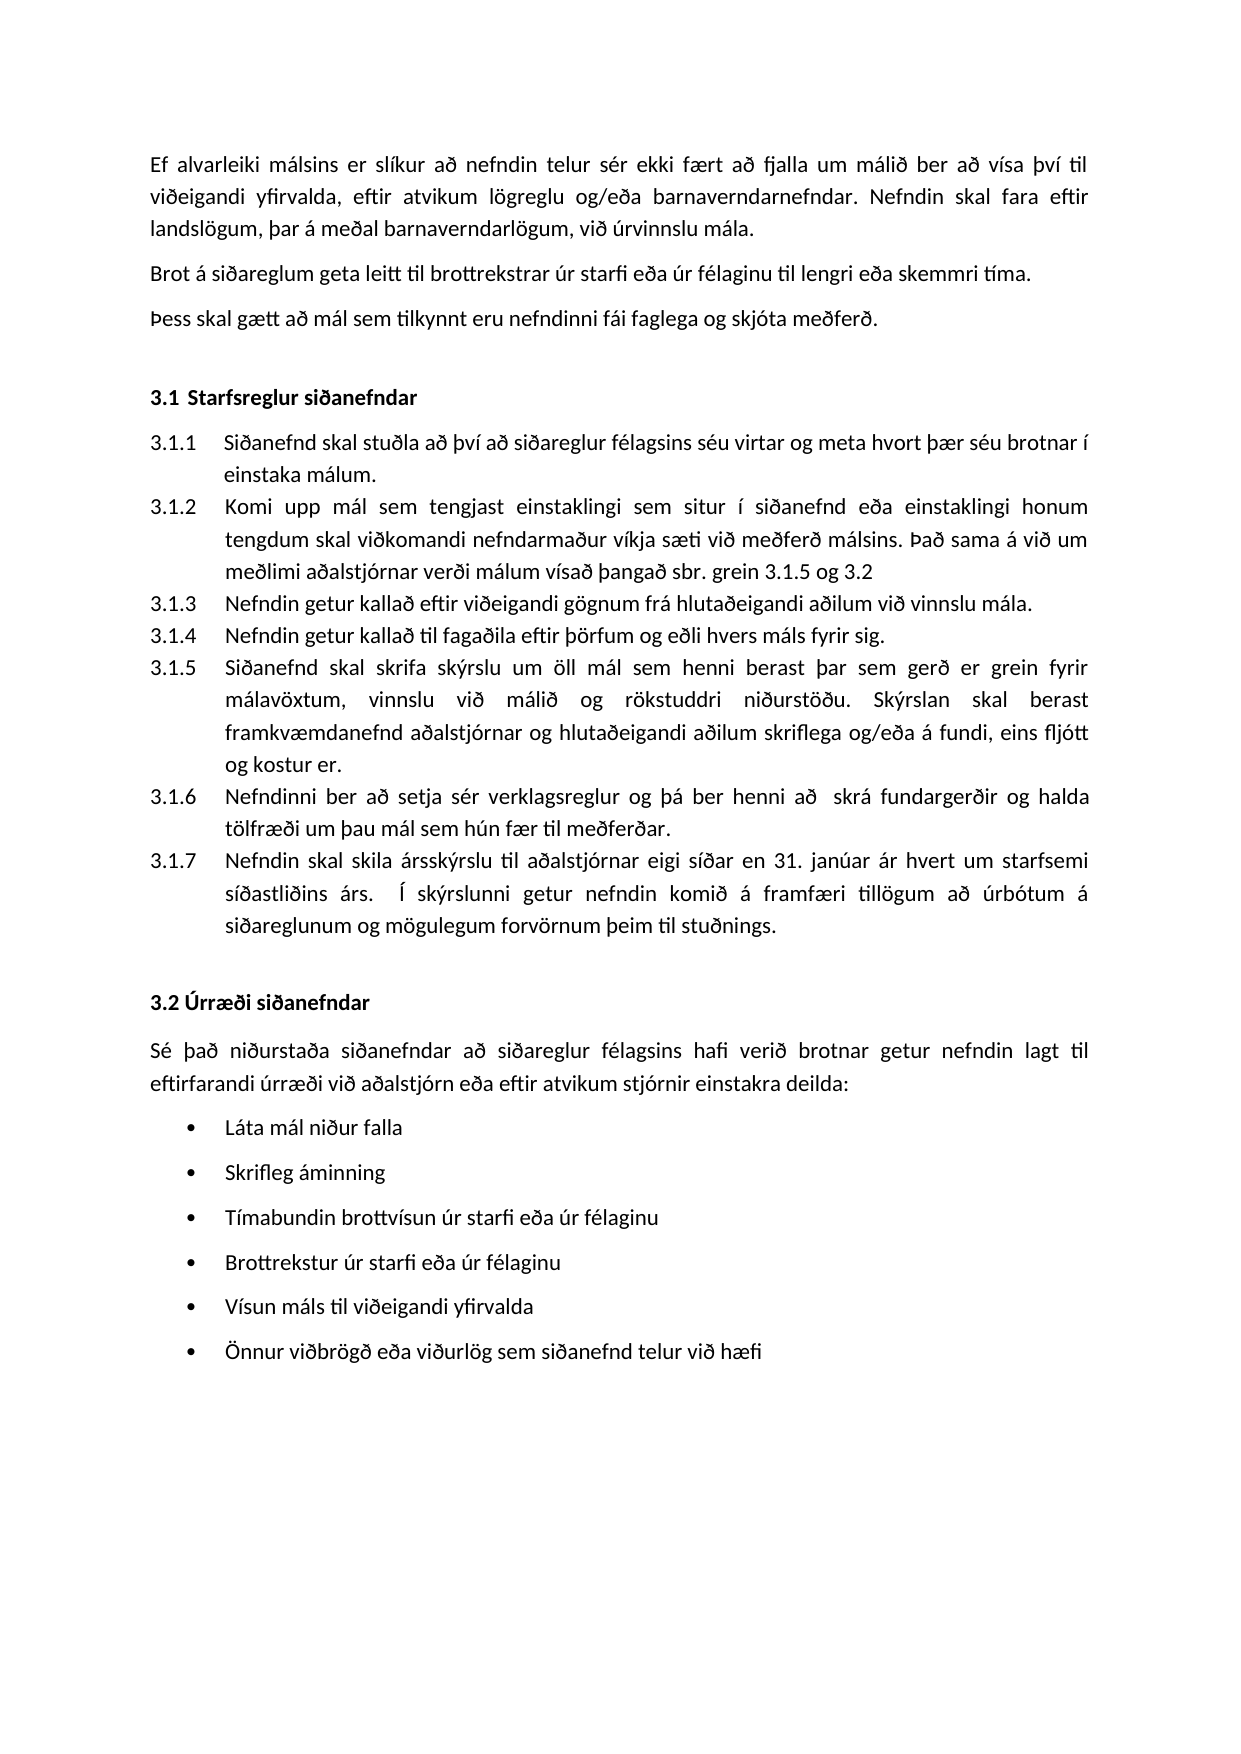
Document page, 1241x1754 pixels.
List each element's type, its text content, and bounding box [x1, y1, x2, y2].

list Önnur viðbrögð eða viðurlög sem siðanefnd telur við hæfi [187, 1337, 1090, 1365]
list Tímabundin brottvísun úr starfi eða úr félaginu [187, 1203, 1090, 1231]
list Komi upp mál sem tengjast einstaklingi sem situr í siðanefnd eða einstaklingi honum tengdum skal viðkomandi nefndarmaður víkja sæti við meðferð málsins. Það sama á við um meðlimi aðalstjórnar verði málum vísað þangað sbr. grein 3.1.5 og 3.2 [150, 492, 1090, 585]
text Ef alvarleiki málsins er slíkur að nefndin telur sér ekki fært að fjalla um málið ber að vísa því til viðeigandi yfirvalda, eftir atvikum lögreglu og/eða barnaverndarnefndar. Nefndin skal fara eftir landslögum, þar á meðal barnaverndarlögum, við úrvinnslu mála. [150, 150, 1090, 242]
list Láta mál niður falla [187, 1113, 1090, 1142]
text Brot á siðareglum geta leitt til brottrekstrar úr starfi eða úr félaginu til lengri eða skemmri tíma. [150, 259, 1090, 287]
text Sé það niðurstaða siðanefndar að siðareglur félagsins hafi verið brotnar getur nefndin lagt til eftirfarandi úrræði við aðalstjórn eða eftir atvikum stjórnir einstakra deilda: [150, 1037, 1090, 1097]
list Nefndin skal skila ársskýrslu til aðalstjórnar eigi síðar en 31. janúar ár hvert um starfsemi síðastliðins árs. Í skýrslunni getur nefndin komið á framfæri tillögum að úrbótum á siðareglunum og mögulegum forvörnum þeim til stuðnings. [150, 847, 1090, 939]
text 3.2 Úrræði siðanefndar [150, 988, 1090, 1016]
list Siðanefnd skal skrifa skýrslu um öll mál sem henni berast þar sem gerð er grein fyrir málavöxtum, vinnslu við málið og rökstuddri niðurstöðu. Skýrslan skal berast framkvæmdanefnd aðalstjórnar og hlutaðeigandi aðilum skriflega og/eða á fundi, eins fljótt og kostur er. [150, 653, 1090, 778]
list Starfsreglur siðanefndar [150, 383, 1090, 411]
list Vísun máls til viðeigandi yfirvalda [187, 1292, 1090, 1320]
text Þess skal gætt að mál sem tilkynnt eru nefndinni fái faglega og skjóta meðferð. [150, 304, 1090, 332]
list Nefndin getur kallað eftir viðeigandi gögnum frá hlutaðeigandi aðilum við vinnslu mála. [150, 589, 1090, 617]
text 3.1.1 Siðanefnd skal stuðla að því að siðareglur félagsins séu virtar og meta hvort þær séu brotnar í einstaka málum. [150, 428, 1090, 488]
list Nefndin getur kallað til fagaðila eftir þörfum og eðli hvers máls fyrir sig. [150, 621, 1090, 649]
list Brottrekstur úr starfi eða úr félaginu [187, 1248, 1090, 1276]
list Skrifleg áminning [187, 1158, 1090, 1186]
list Nefndinni ber að setja sér verklagsreglur og þá ber henni að skrá fundargerðir og halda tölfræði um þau mál sem hún fær til meðferðar. [150, 782, 1090, 842]
